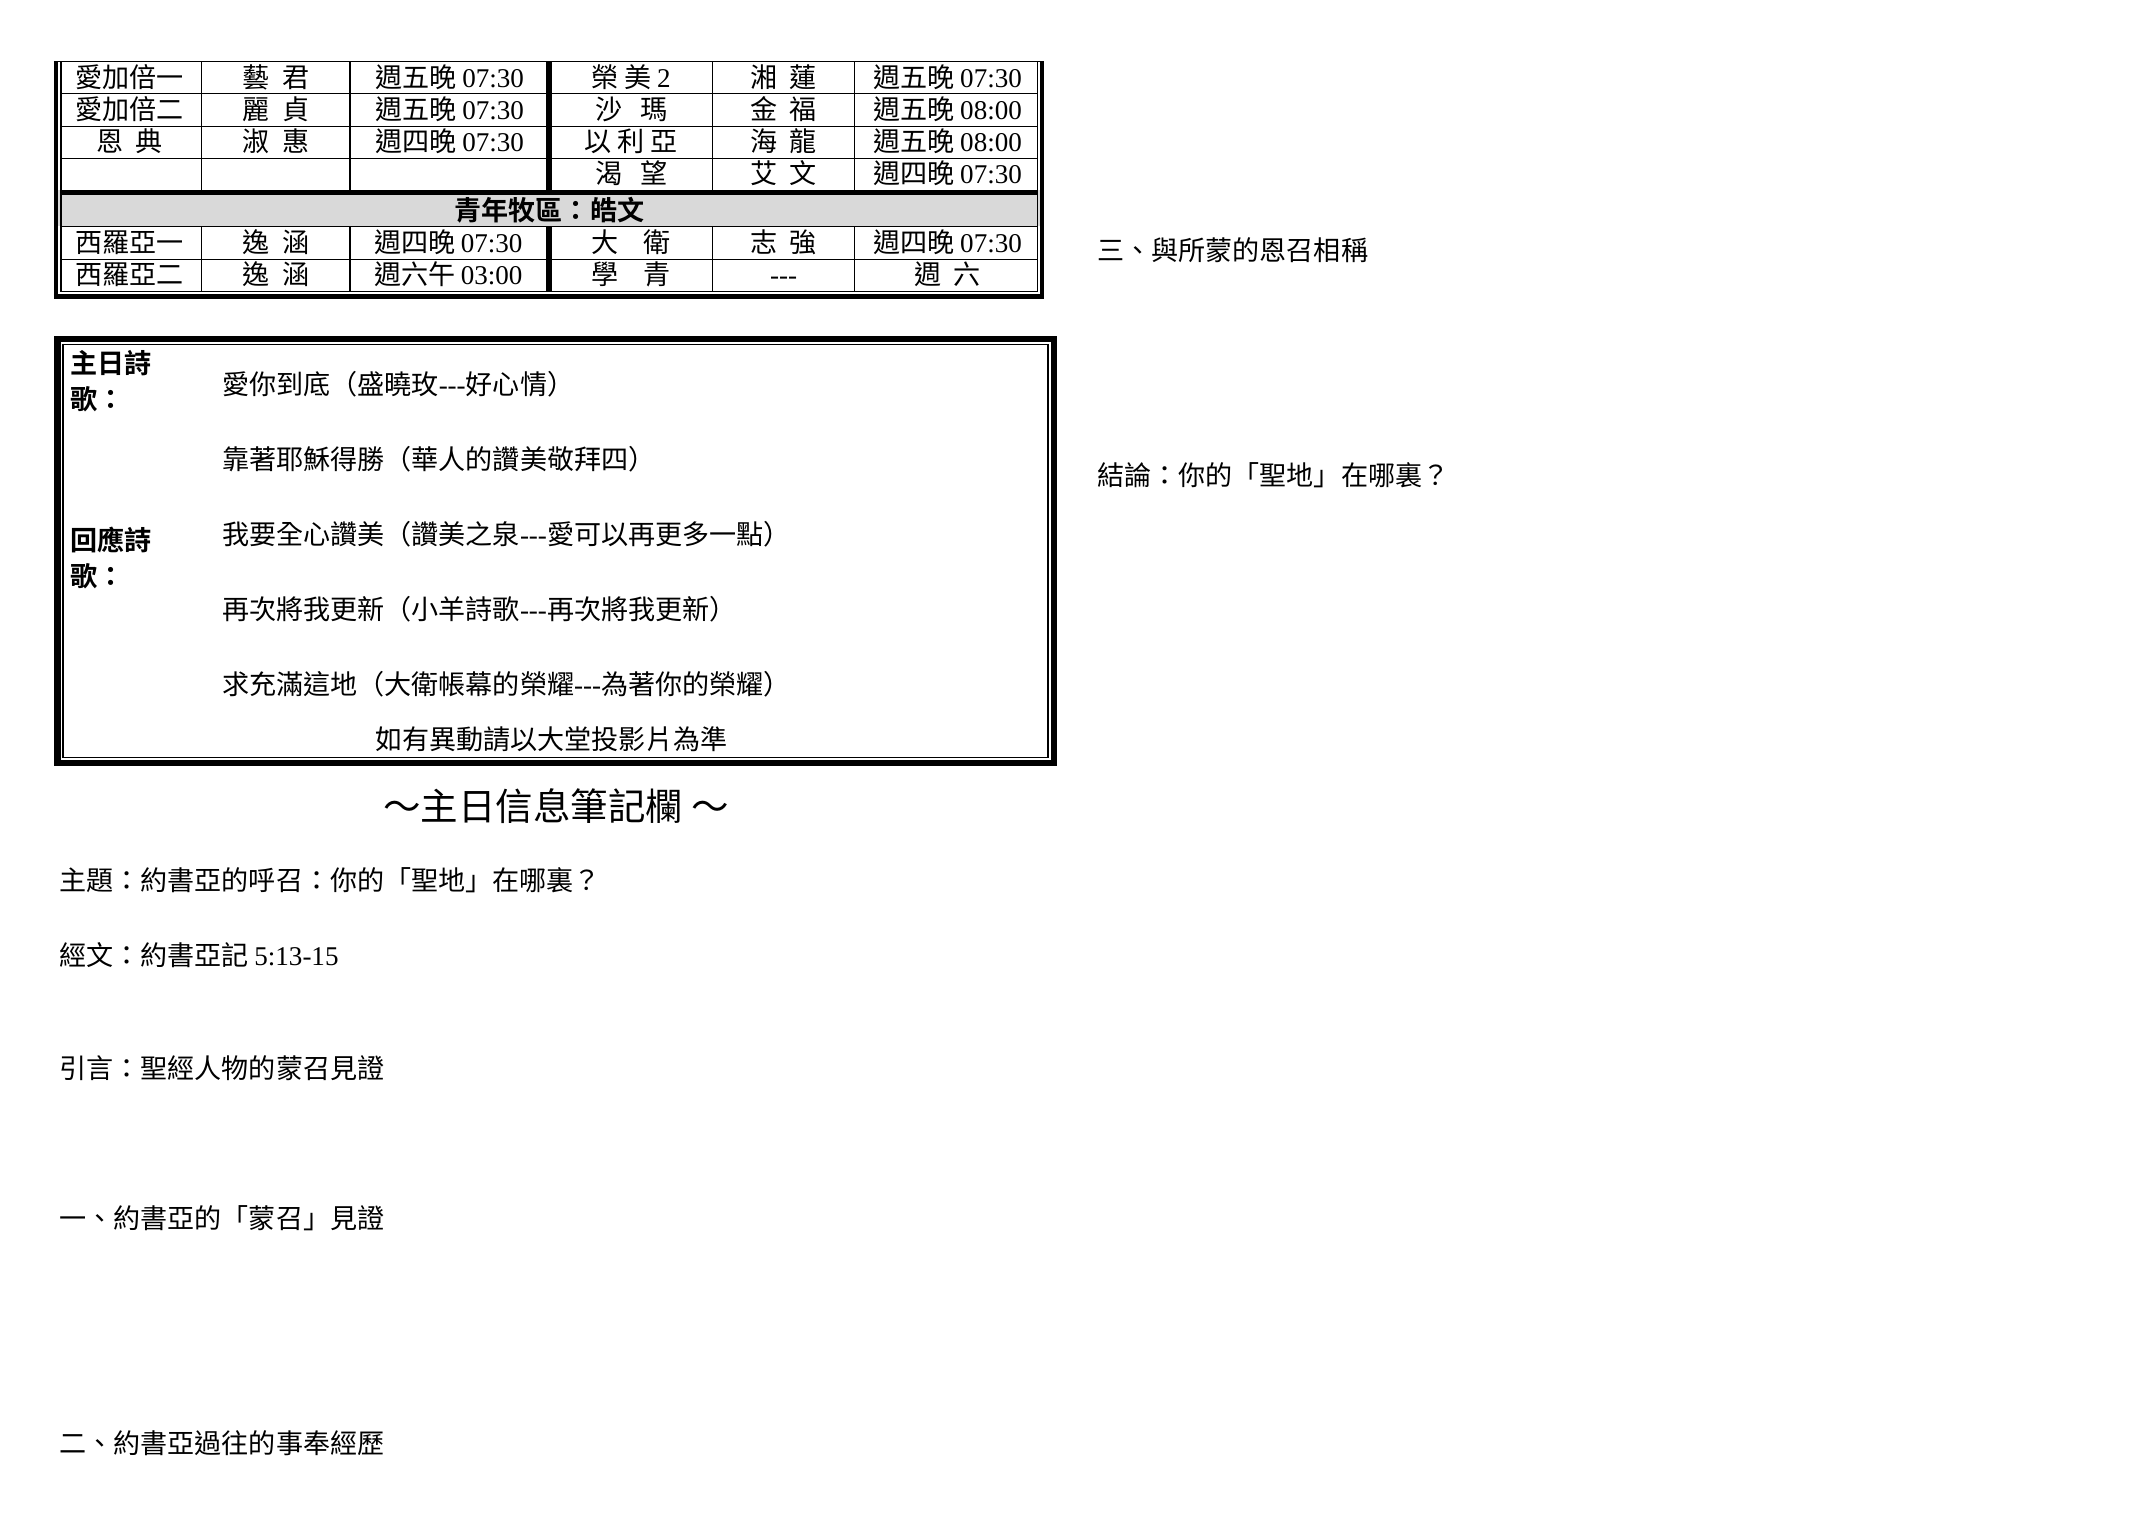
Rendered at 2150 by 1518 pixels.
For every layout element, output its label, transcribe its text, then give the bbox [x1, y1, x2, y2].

text 三、與所蒙的恩召相稱 [1097, 211, 2091, 286]
table_cell 藝 君 [202, 62, 349, 93]
table_cell 西羅亞二 [62, 260, 201, 291]
table_cell 以 利 亞 [552, 127, 712, 158]
table_cell 週四晚07:30 [855, 227, 1037, 258]
table_cell [351, 159, 546, 190]
table_cell --- [713, 260, 854, 291]
table_cell 週 六 [855, 260, 1037, 291]
text 主題：約書亞的呼召：你的「聖地」在哪裏？ [59, 841, 1053, 916]
text 一、約書亞的「蒙召」見證 [59, 1179, 1053, 1254]
table_cell 逸 涵 [202, 227, 349, 258]
table_cell 週五晚07:30 [855, 62, 1037, 93]
table_cell 海 龍 [713, 127, 854, 158]
table_cell 週四晚07:30 [351, 227, 546, 258]
table_cell 青年牧區：皓文 [62, 195, 1037, 226]
text ～主日信息筆記欄 ～ [59, 766, 1053, 841]
table_cell 恩 典 [62, 127, 201, 158]
table_cell 週四晚07:30 [351, 127, 546, 158]
table_cell 愛加倍一 [62, 62, 201, 93]
table_header 愛你到底（盛曉玫---好心情） 靠著耶穌得勝（華人的讚美敬拜四） 我要全心讚美（讚美之泉---愛可以再更多一點） 再次將我更新（小羊詩歌---再次將我更新） 求充滿這地（大衛帳幕的榮耀---為著你的榮耀） [211, 345, 1047, 720]
table_cell 艾 文 [713, 159, 854, 190]
table_cell 湘 蓮 [713, 62, 854, 93]
table_cell 志 強 [713, 227, 854, 258]
table_cell 愛加倍二 [62, 94, 201, 126]
table_cell 週五晚07:30 [351, 62, 546, 93]
table_cell [62, 159, 201, 190]
table_cell 週五晚08:00 [855, 127, 1037, 158]
table_cell 西羅亞一 [62, 227, 201, 258]
table_cell 榮 美2 [552, 62, 712, 93]
table_cell 週四晚07:30 [855, 159, 1037, 190]
table_header 主日詩歌： 回應詩歌： [64, 345, 210, 720]
table_cell 週五晚07:30 [351, 94, 546, 126]
table_cell [202, 159, 349, 190]
table_cell 渴 望 [552, 159, 712, 190]
table_cell 沙 瑪 [552, 94, 712, 126]
table_cell 如有異動請以大堂投影片為準 [64, 721, 1047, 757]
table_cell 大 衛 [552, 227, 712, 258]
text 結論：你的「聖地」在哪裏？ [1097, 436, 2091, 511]
table_cell 學 青 [552, 260, 712, 291]
text 經文：約書亞記5:13-15 [59, 916, 1053, 991]
text 引言：聖經人物的蒙召見證 [59, 1029, 1053, 1104]
table_cell 淑 惠 [202, 127, 349, 158]
table_cell 逸 涵 [202, 260, 349, 291]
table_cell 週五晚08:00 [855, 94, 1037, 126]
table_cell 週六午03:00 [351, 260, 546, 291]
table_cell 麗 貞 [202, 94, 349, 126]
table_cell 金 福 [713, 94, 854, 126]
text 二、約書亞過往的事奉經歷 [59, 1404, 1053, 1479]
